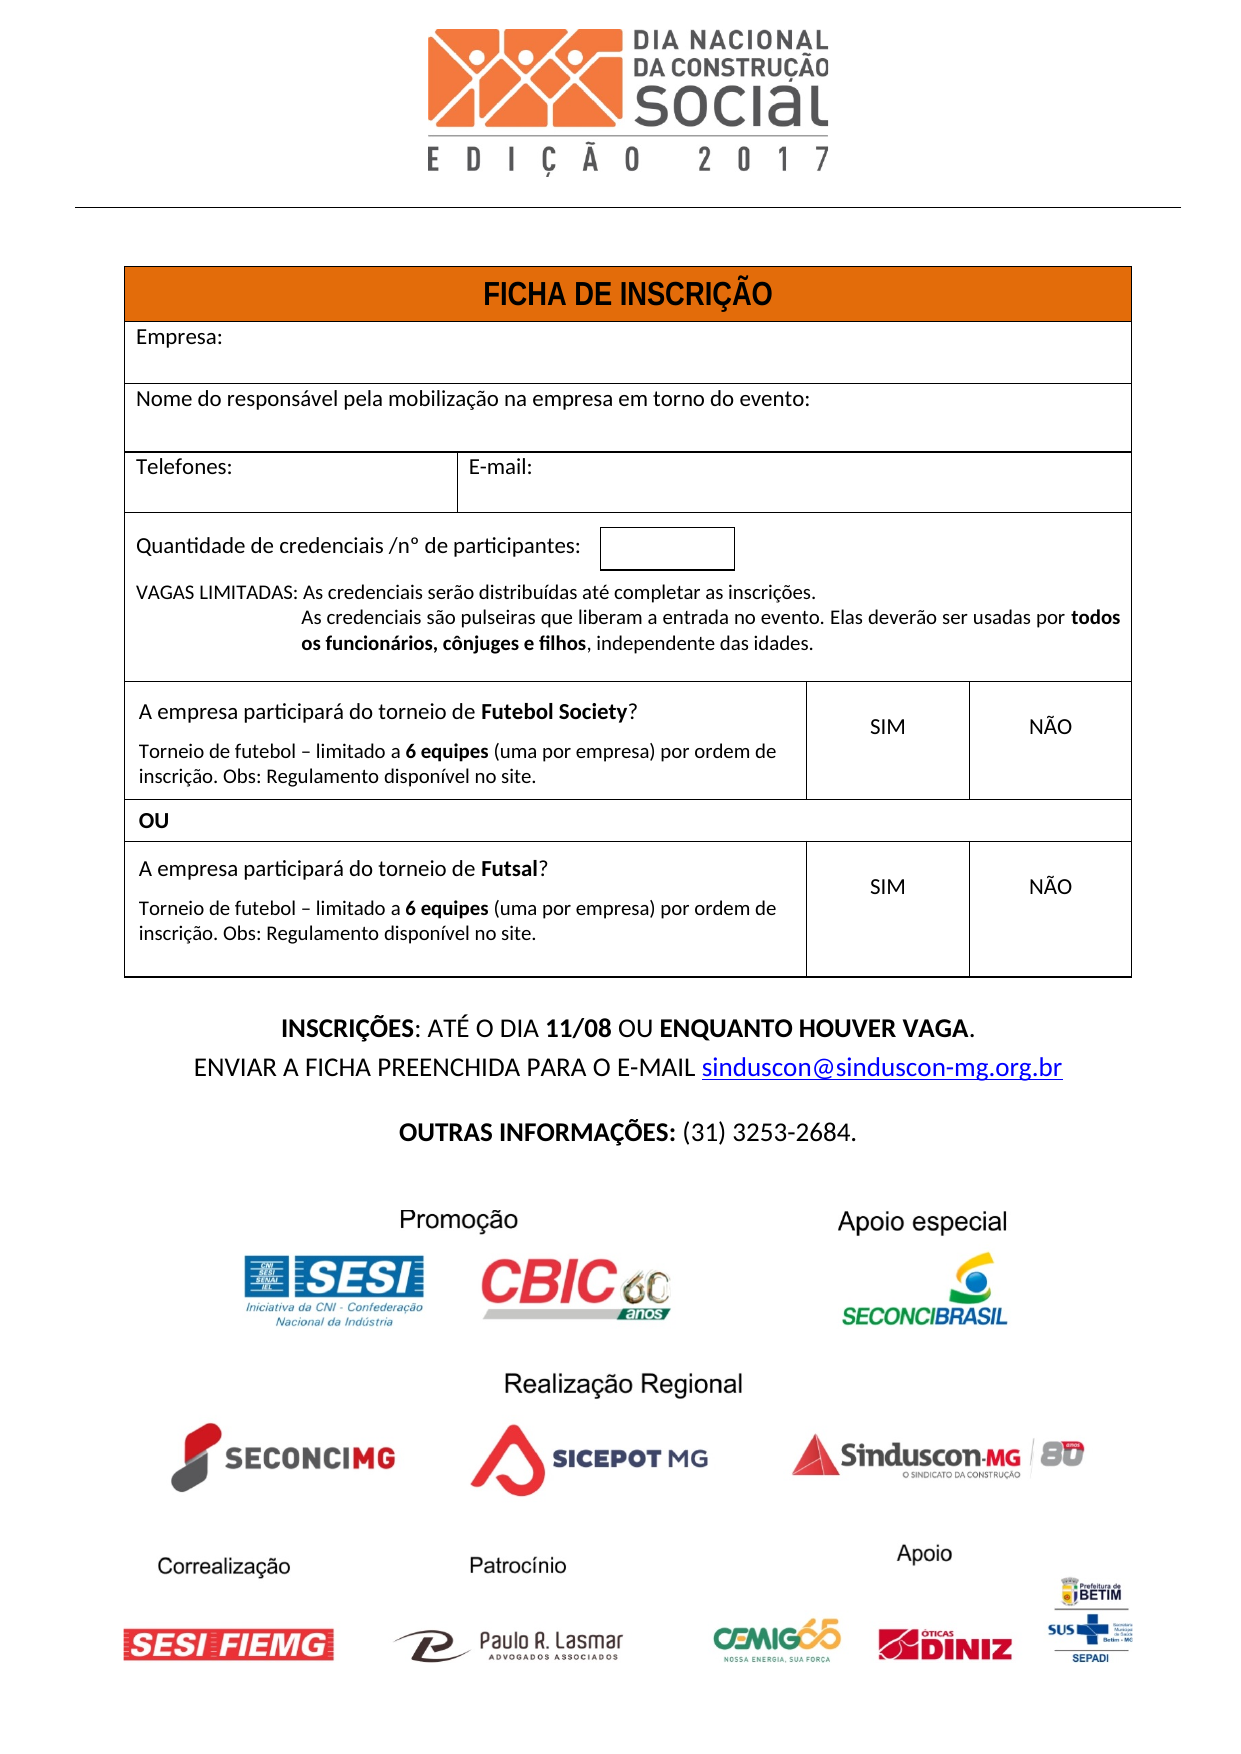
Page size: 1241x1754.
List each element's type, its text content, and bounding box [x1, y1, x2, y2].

table_cell Quantidade de credenciais /nº de participantes: VAGAS LIMITADAS: As credenciais serão distribuídas até completar as inscrições. As credenciais são pulseiras que liberam a entrada no evento. Elas deverão ser usadas por todos os funcionários, cônjuges e filhos, independente das idades. [125, 513, 1131, 681]
table_cell Telefones: [125, 453, 457, 512]
table_header FICHA DE INSCRIÇÃO [125, 267, 1131, 321]
table_cell Empresa: [125, 322, 1131, 383]
table_cell NÃO [970, 682, 1131, 799]
text OUTRAS INFORMAÇÕES: (31) 3253-2684. [75, 1115, 1181, 1148]
table_cell E-mail: [458, 453, 1131, 512]
table_cell A empresa participará do torneio de Futebol Society? Torneio de futebol – limitado a 6 equipes (uma por empresa) por ordem de inscrição. Obs: Regulamento disponível no site. [125, 682, 806, 799]
text ENVIAR A FICHA PREENCHIDA PARA O E-MAIL sinduscon@sinduscon-mg.org.br [75, 1045, 1181, 1085]
table_cell Nome do responsável pela mobilização na empresa em torno do evento: [125, 384, 1131, 451]
picture [428, 29, 829, 177]
table_cell NÃO [970, 842, 1131, 976]
table_cell SIM [807, 842, 969, 976]
table_cell SIM [807, 682, 969, 799]
picture [123, 1210, 1133, 1663]
table_cell A empresa participará do torneio de Futsal? Torneio de futebol – limitado a 6 equipes (uma por empresa) por ordem de inscrição. Obs: Regulamento disponível no site. [125, 842, 806, 976]
table_cell OU [125, 800, 1131, 841]
text INSCRIÇÕES: ATÉ O DIA 11/08 OU ENQUANTO HOUVER VAGA. [75, 1006, 1181, 1045]
